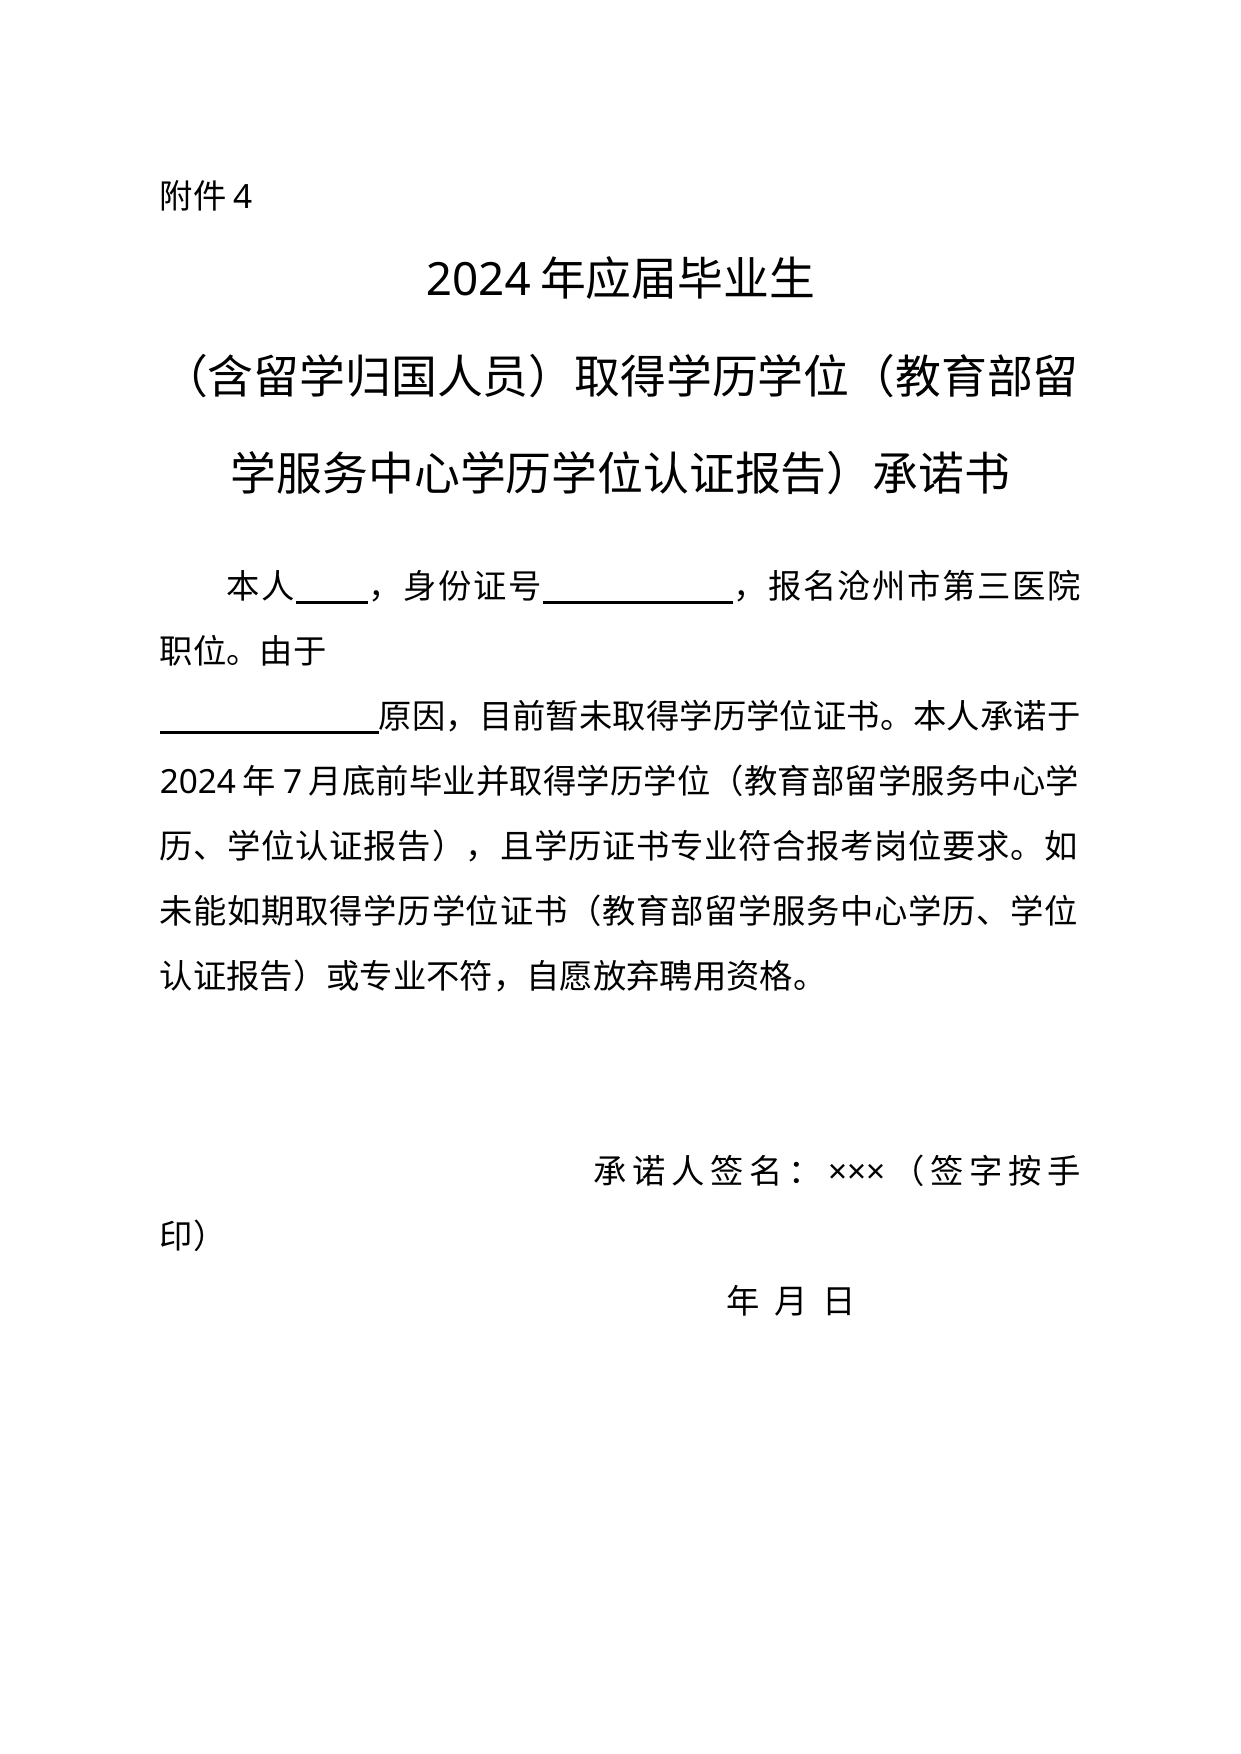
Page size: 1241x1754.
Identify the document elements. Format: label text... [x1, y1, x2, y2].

text 本人 ，身份证号 ，报名沧州市第三医院 职位。由于 [159, 552, 1081, 682]
text 附件4 [159, 162, 1081, 227]
text 原因，目前暂未取得学历学位证书。本人承诺于2024年7月底前毕业并取得学历学位（教育部留学服务中心学历、学位认证报告），且学历证书专业符合报考岗位要求。如未能如期取得学历学位证书（教育部留学服务中心学历、学位认证报告）或专业不符，自愿放弃聘用资格。 [159, 682, 1081, 1007]
text 承诺人签名：×××（签字按手印） [159, 1137, 1081, 1267]
text （含留学归国人员）取得学历学位（教育部留学服务中心学历学位认证报告）承诺书 [159, 324, 1081, 519]
text 2024年应届毕业生 [159, 227, 1081, 324]
text 年 月 日 [159, 1267, 1081, 1332]
